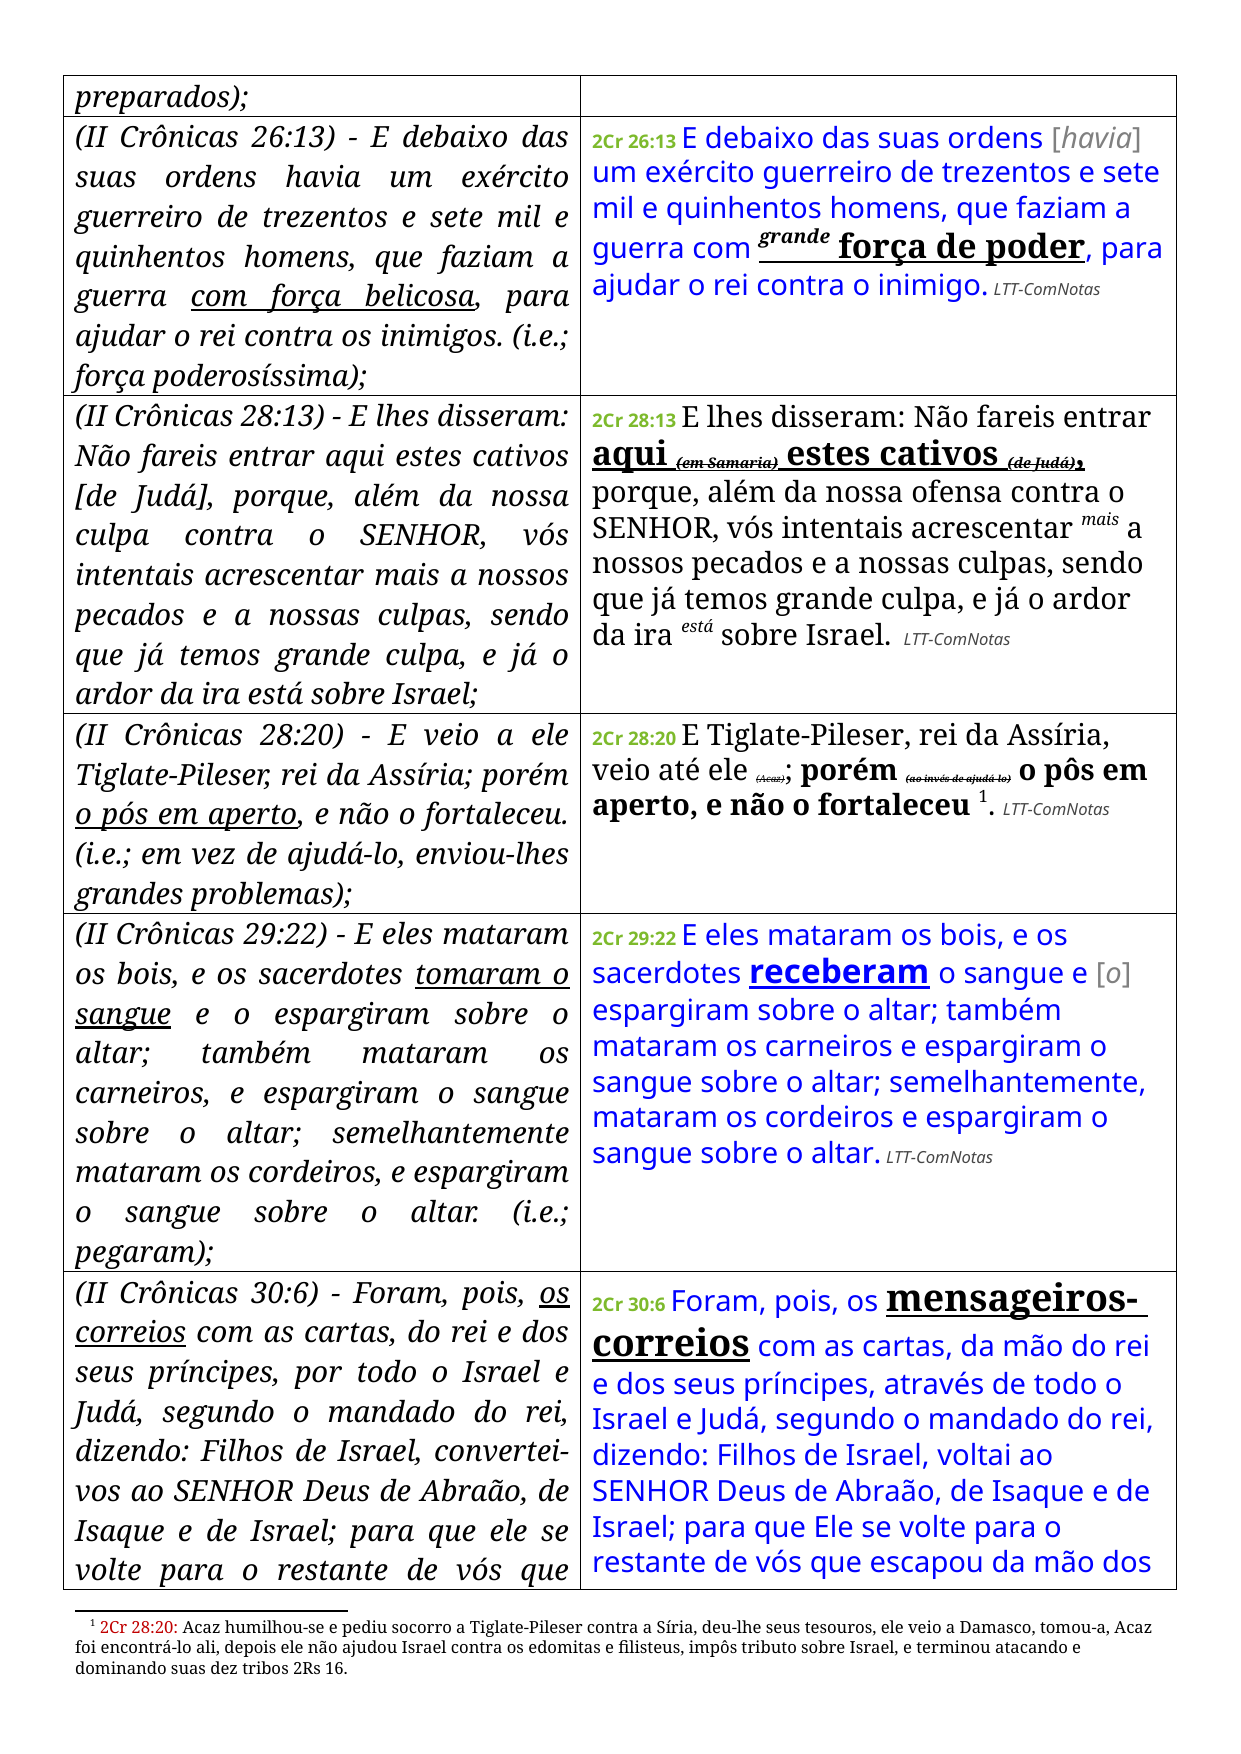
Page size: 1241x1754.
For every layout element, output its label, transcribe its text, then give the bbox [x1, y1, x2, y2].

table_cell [64, 76, 580, 116]
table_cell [64, 1272, 580, 1589]
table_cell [581, 1272, 1176, 1589]
table_cell (II Crônicas 29:22) - E eles mataram os bois, e os sacerdotes tomaram o sangue e o espargiram sobre o altar; também mataram os carneiros, e espargiram o sangue sobre o altar; semelhantemente mataram os cordeiros, e espargiram o sangue sobre o altar. (i.e.; pegaram); [64, 914, 580, 1271]
table_cell (II Crônicas 26:13) - E debaixo das suas ordens havia um exército guerreiro de trezentos e sete mil e quinhentos homens, que faziam a guerra com força belicosa, para ajudar o rei contra os inimigos. (i.e.; força poderosíssima); [64, 117, 580, 394]
table_cell 2Cr 26:13 E debaixo das suas ordens [havia] um exército guerreiro de trezentos e sete mil e quinhentos homens, que faziam a guerra com grande força de poder, para ajudar o rei contra o inimigo. LTT-ComNotas [581, 117, 1176, 394]
table_cell 2Cr 28:13 E lhes disseram: Não fareis entrar aqui (em Samaria) estes cativos (de Judá), porque, além da nossa ofensa contra o SENHOR, vós intentais acrescentar mais a nossos pecados e a nossas culpas, sendo que já temos grande culpa, e já o ardor da ira está sobre Israel. LTT-ComNotas [581, 396, 1176, 713]
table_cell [581, 76, 1176, 116]
table_cell (II Crônicas 28:20) - E veio a ele Tiglate-Pileser, rei da Assíria; porém o pós em aperto, e não o fortaleceu. (i.e.; em vez de ajudá-lo, enviou-lhes grandes problemas); [64, 714, 580, 913]
table_cell (II Crônicas 28:13) - E lhes disseram: Não fareis entrar aqui estes cativos [de Judá], porque, além da nossa culpa contra o SENHOR, vós intentais acrescentar mais a nossos pecados e a nossas culpas, sendo que já temos grande culpa, e já o ardor da ira está sobre Israel; [64, 396, 580, 713]
table_cell 2Cr 28:20 E Tiglate-Pileser, rei da Assíria, veio até ele (Acaz); porém (ao invés de ajudá-lo) o pôs em aperto, e não o fortaleceu . LTT-ComNotas [581, 714, 1176, 913]
table_cell 2Cr 29:22 E eles mataram os bois, e os sacerdotes receberam o sangue e [o] espargiram sobre o altar; também mataram os carneiros e espargiram o sangue sobre o altar; semelhantemente, mataram os cordeiros e espargiram o sangue sobre o altar. LTT-ComNotas [581, 914, 1176, 1271]
